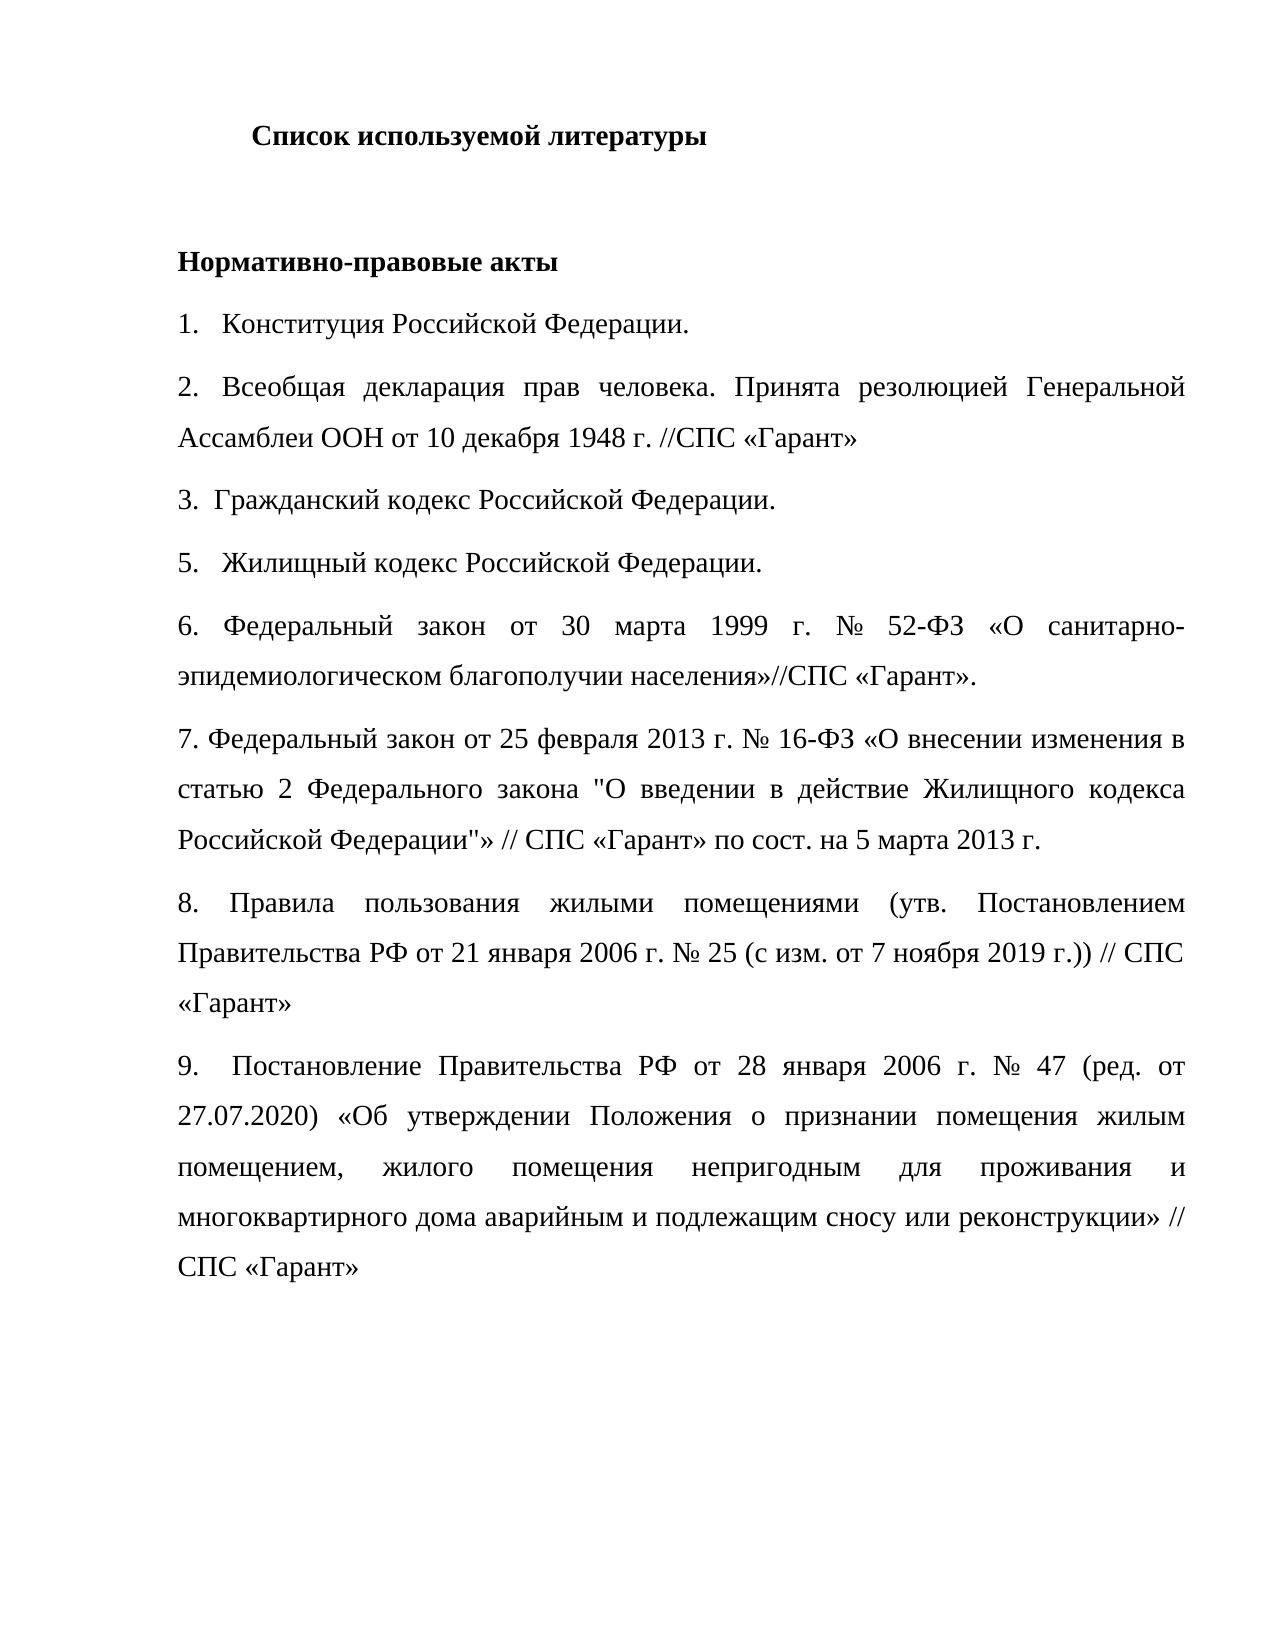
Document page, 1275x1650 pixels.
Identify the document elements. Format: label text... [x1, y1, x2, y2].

text Список используемой литературы [177, 118, 1186, 152]
text 3. Гражданский кодекс Российской Федерации. [177, 482, 1186, 516]
text Нормативно-правовые акты [177, 244, 1186, 277]
text 2. Всеобщая декларация прав человека. Принята резолюцией Генеральной Ассамблеи ООН от 10 декабря 1948 г. //СПС «Гарант» [177, 369, 1186, 453]
text 9. Постановление Правительства РФ от 28 января 2006 г. № 47 (ред. от 27.07.2020) «Об утверждении Положения о признании помещения жилым помещением, жилого помещения непригодным для проживания и многоквартирного дома аварийным и подлежащим сносу или реконструкции» // СПС «Гарант» [177, 1048, 1186, 1283]
text 7. Федеральный закон от 25 февраля 2013 г. № 16-ФЗ «О внесении изменения в статью 2 Федерального закона "О введении в действие Жилищного кодекса Российской Федерации"» // СПС «Гарант» по сост. на 5 марта 2013 г. [177, 721, 1186, 855]
text 5. Жилищный кодекс Российской Федерации. [177, 545, 1186, 579]
text 6. Федеральный закон от 30 марта 1999 г. № 52-ФЗ «О санитарно-эпидемиологическом благополучии населения»//СПС «Гарант». [177, 608, 1186, 692]
text 8. Правила пользования жилыми помещениями (утв. Постановлением Правительства РФ от 21 января 2006 г. № 25 (с изм. от 7 ноября 2019 г.)) // СПС «Гарант» [177, 885, 1186, 1019]
text 1. Конституция Российской Федерации. [177, 307, 1186, 340]
